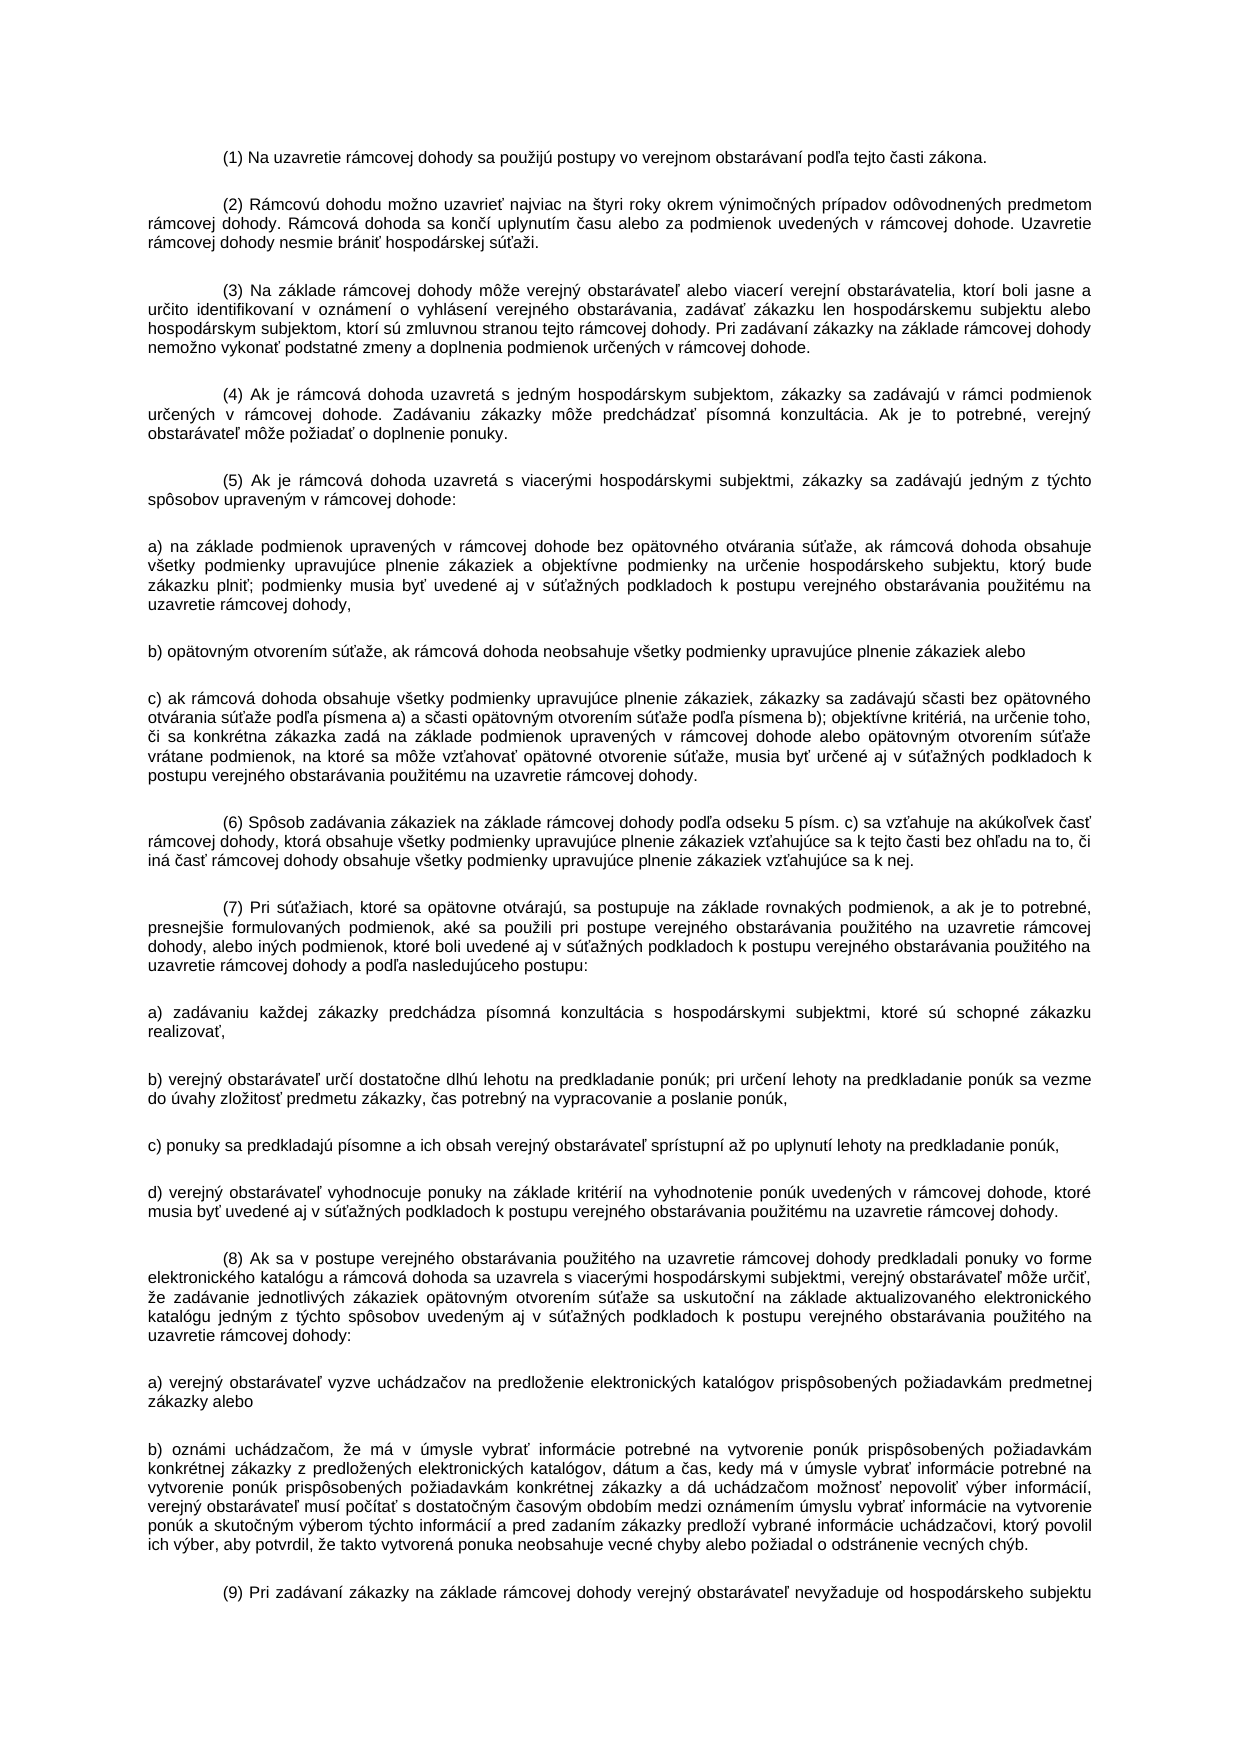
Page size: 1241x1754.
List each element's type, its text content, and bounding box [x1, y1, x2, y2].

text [148, 1582, 1092, 1602]
text (2) Rámcovú dohodu možno uzavrieť najviac na štyri roky okrem výnimočných prípadov odôvodnených predmetom rámcovej dohody. Rámcová dohoda sa končí uplynutím času alebo za podmienok uvedených v rámcovej dohode. Uzavretie rámcovej dohody nesmie brániť hospodárskej súťaži. [148, 195, 1092, 252]
text a) verejný obstarávateľ vyzve uchádzačov na predloženie elektronických katalógov prispôsobených požiadavkám predmetnej zákazky alebo [148, 1373, 1092, 1411]
text b) oznámi uchádzačom, že má v úmysle vybrať informácie potrebné na vytvorenie ponúk prispôsobených požiadavkám konkrétnej zákazky z predložených elektronických katalógov, dátum a čas, kedy má v úmysle vybrať informácie potrebné na vytvorenie ponúk prispôsobených požiadavkám konkrétnej zákazky a dá uchádzačom možnosť nepovoliť výber informácií, verejný obstarávateľ musí počítať s dostatočným časovým obdobím medzi oznámením úmyslu vybrať informácie na vytvorenie ponúk a skutočným výberom týchto informácií a pred zadaním zákazky predloží vybrané informácie uchádzačovi, ktorý povolil ich výber, aby potvrdil, že takto vytvorená ponuka neobsahuje vecné chyby alebo požiadal o odstránenie vecných chýb. [148, 1439, 1092, 1554]
text d) verejný obstarávateľ vyhodnocuje ponuky na základe kritérií na vyhodnotenie ponúk uvedených v rámcovej dohode, ktoré musia byť uvedené aj v súťažných podkladoch k postupu verejného obstarávania použitému na uzavretie rámcovej dohody. [148, 1183, 1092, 1221]
text b) opätovným otvorením súťaže, ak rámcová dohoda neobsahuje všetky podmienky upravujúce plnenie zákaziek alebo [148, 642, 1092, 661]
text (4) Ak je rámcová dohoda uzavretá s jedným hospodárskym subjektom, zákazky sa zadávajú v rámci podmienok určených v rámcovej dohode. Zadávaniu zákazky môže predchádzať písomná konzultácia. Ak je to potrebné, verejný obstarávateľ môže požiadať o doplnenie ponuky. [148, 385, 1092, 443]
text (5) Ak je rámcová dohoda uzavretá s viacerými hospodárskymi subjektmi, zákazky sa zadávajú jedným z týchto spôsobov upraveným v rámcovej dohode: [148, 471, 1092, 509]
text c) ak rámcová dohoda obsahuje všetky podmienky upravujúce plnenie zákaziek, zákazky sa zadávajú sčasti bez opätovného otvárania súťaže podľa písmena a) a sčasti opätovným otvorením súťaže podľa písmena b); objektívne kritériá, na určenie toho, či sa konkrétna zákazka zadá na základe podmienok upravených v rámcovej dohode alebo opätovným otvorením súťaže vrátane podmienok, na ktoré sa môže vzťahovať opätovné otvorenie súťaže, musia byť určené aj v súťažných podkladoch k postupu verejného obstarávania použitému na uzavretie rámcovej dohody. [148, 689, 1092, 785]
text (3) Na základe rámcovej dohody môže verejný obstarávateľ alebo viacerí verejní obstarávatelia, ktorí boli jasne a určito identifikovaní v oznámení o vyhlásení verejného obstarávania, zadávať zákazku len hospodárskemu subjektu alebo hospodárskym subjektom, ktorí sú zmluvnou stranou tejto rámcovej dohody. Pri zadávaní zákazky na základe rámcovej dohody nemožno vykonať podstatné zmeny a doplnenia podmienok určených v rámcovej dohode. [148, 280, 1092, 357]
text c) ponuky sa predkladajú písomne a ich obsah verejný obstarávateľ sprístupní až po uplynutí lehoty na predkladanie ponúk, [148, 1136, 1092, 1155]
text b) verejný obstarávateľ určí dostatočne dlhú lehotu na predkladanie ponúk; pri určení lehoty na predkladanie ponúk sa vezme do úvahy zložitosť predmetu zákazky, čas potrebný na vypracovanie a poslanie ponúk, [148, 1069, 1092, 1108]
text (1) Na uzavretie rámcovej dohody sa použijú postupy vo verejnom obstarávaní podľa tejto časti zákona. [148, 148, 1092, 167]
text (8) Ak sa v postupe verejného obstarávania použitého na uzavretie rámcovej dohody predkladali ponuky vo forme elektronického katalógu a rámcová dohoda sa uzavrela s viacerými hospodárskymi subjektmi, verejný obstarávateľ môže určiť, že zadávanie jednotlivých zákaziek opätovným otvorením súťaže sa uskutoční na základe aktualizovaného elektronického katalógu jedným z týchto spôsobov uvedeným aj v súťažných podkladoch k postupu verejného obstarávania použitého na uzavretie rámcovej dohody: [148, 1249, 1092, 1345]
text (7) Pri súťažiach, ktoré sa opätovne otvárajú, sa postupuje na základe rovnakých podmienok, a ak je to potrebné, presnejšie formulovaných podmienok, aké sa použili pri postupe verejného obstarávania použitého na uzavretie rámcovej dohody, alebo iných podmienok, ktoré boli uvedené aj v súťažných podkladoch k postupu verejného obstarávania použitého na uzavretie rámcovej dohody a podľa nasledujúceho postupu: [148, 898, 1092, 975]
text a) na základe podmienok upravených v rámcovej dohode bez opätovného otvárania súťaže, ak rámcová dohoda obsahuje všetky podmienky upravujúce plnenie zákaziek a objektívne podmienky na určenie hospodárskeho subjektu, ktorý bude zákazku plniť; podmienky musia byť uvedené aj v súťažných podkladoch k postupu verejného obstarávania použitému na uzavretie rámcovej dohody, [148, 537, 1092, 614]
text (6) Spôsob zadávania zákaziek na základe rámcovej dohody podľa odseku 5 písm. c) sa vzťahuje na akúkoľvek časť rámcovej dohody, ktorá obsahuje všetky podmienky upravujúce plnenie zákaziek vzťahujúce sa k tejto časti bez ohľadu na to, či iná časť rámcovej dohody obsahuje všetky podmienky upravujúce plnenie zákaziek vzťahujúce sa k nej. [148, 813, 1092, 870]
text a) zadávaniu každej zákazky predchádza písomná konzultácia s hospodárskymi subjektmi, ktoré sú schopné zákazku realizovať, [148, 1003, 1092, 1041]
